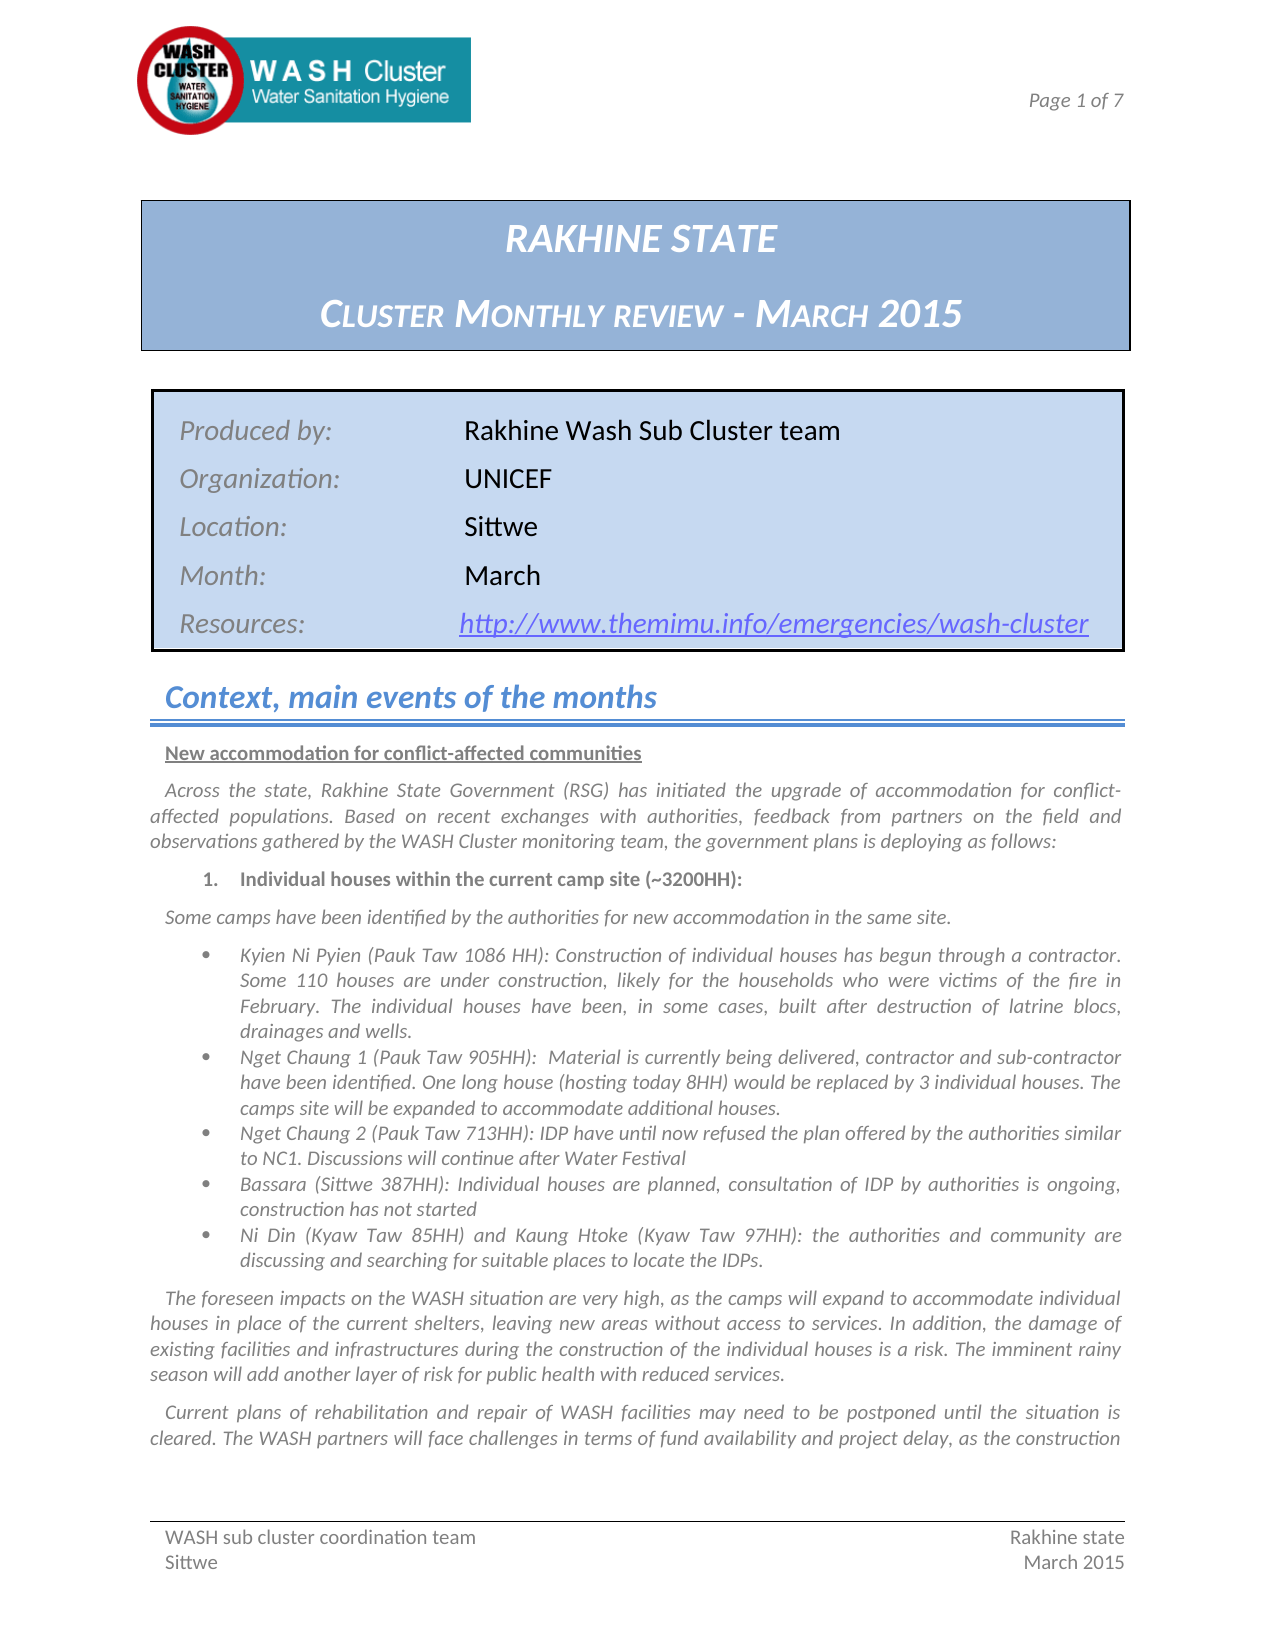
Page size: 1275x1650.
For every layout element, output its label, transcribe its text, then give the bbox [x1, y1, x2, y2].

subtitle Context, main events of the months [150, 677, 1125, 719]
text New accommodation for conflict-affected communities [150, 740, 1125, 765]
text Across the state, Rakhine State Government (RSG) has initiated the upgrade of accommodation for conflict-affected populations. Based on recent exchanges with authorities, feedback from partners on the field and observations gathered by the WASH Cluster monitoring team, the government plans is deploying as follows: [150, 778, 1125, 854]
list Bassara (Sittwe 387HH): Individual houses are planned, consultation of IDP by authorities is ongoing, construction has not started [202, 1171, 1125, 1222]
title RAKHINE STATE [142, 201, 1129, 265]
title Cluster Monthly review - March 2015 [142, 274, 1129, 350]
text Some camps have been identified by the authorities for new accommodation in the same site. [150, 904, 1125, 930]
table_header Produced by: Rakhine Wash Sub Cluster team Organization: UNICEF Location: Sittwe Month: March Resources: http://www.themimu.info/emergencies/wash-cluster [154, 392, 1122, 648]
list Ni Din (Kyaw Taw 85HH) and Kaung Htoke (Kyaw Taw 97HH): the authorities and community are discussing and searching for suitable places to locate the IDPs. [202, 1222, 1125, 1273]
list Nget Chaung 2 (Pauk Taw 713HH): IDP have until now refused the plan offered by the authorities similar to NC1. Discussions will continue after Water Festival [202, 1120, 1125, 1171]
list Kyien Ni Pyien (Pauk Taw 1086 HH): Construction of individual houses has begun through a contractor. Some 110 houses are under construction, likely for the households who were victims of the fire in February. The individual houses have been, in some cases, built after destruction of latrine blocs, drainages and wells. [202, 942, 1125, 1044]
text The foreseen impacts on the WASH situation are very high, as the camps will expand to accommodate individual houses in place of the current shelters, leaving new areas without access to services. In addition, the damage of existing facilities and infrastructures during the construction of the individual houses is a risk. The imminent rainy season will add another layer of risk for public health with reduced services. [150, 1285, 1125, 1387]
list Nget Chaung 1 (Pauk Taw 905HH): Material is currently being delivered, contractor and sub-contractor have been identified. One long house (hosting today 8HH) would be replaced by 3 individual houses. The camps site will be expanded to accommodate additional houses. [202, 1044, 1125, 1120]
picture [136, 25, 472, 137]
text Individual houses within the current camp site (~3200HH): [202, 866, 1125, 892]
